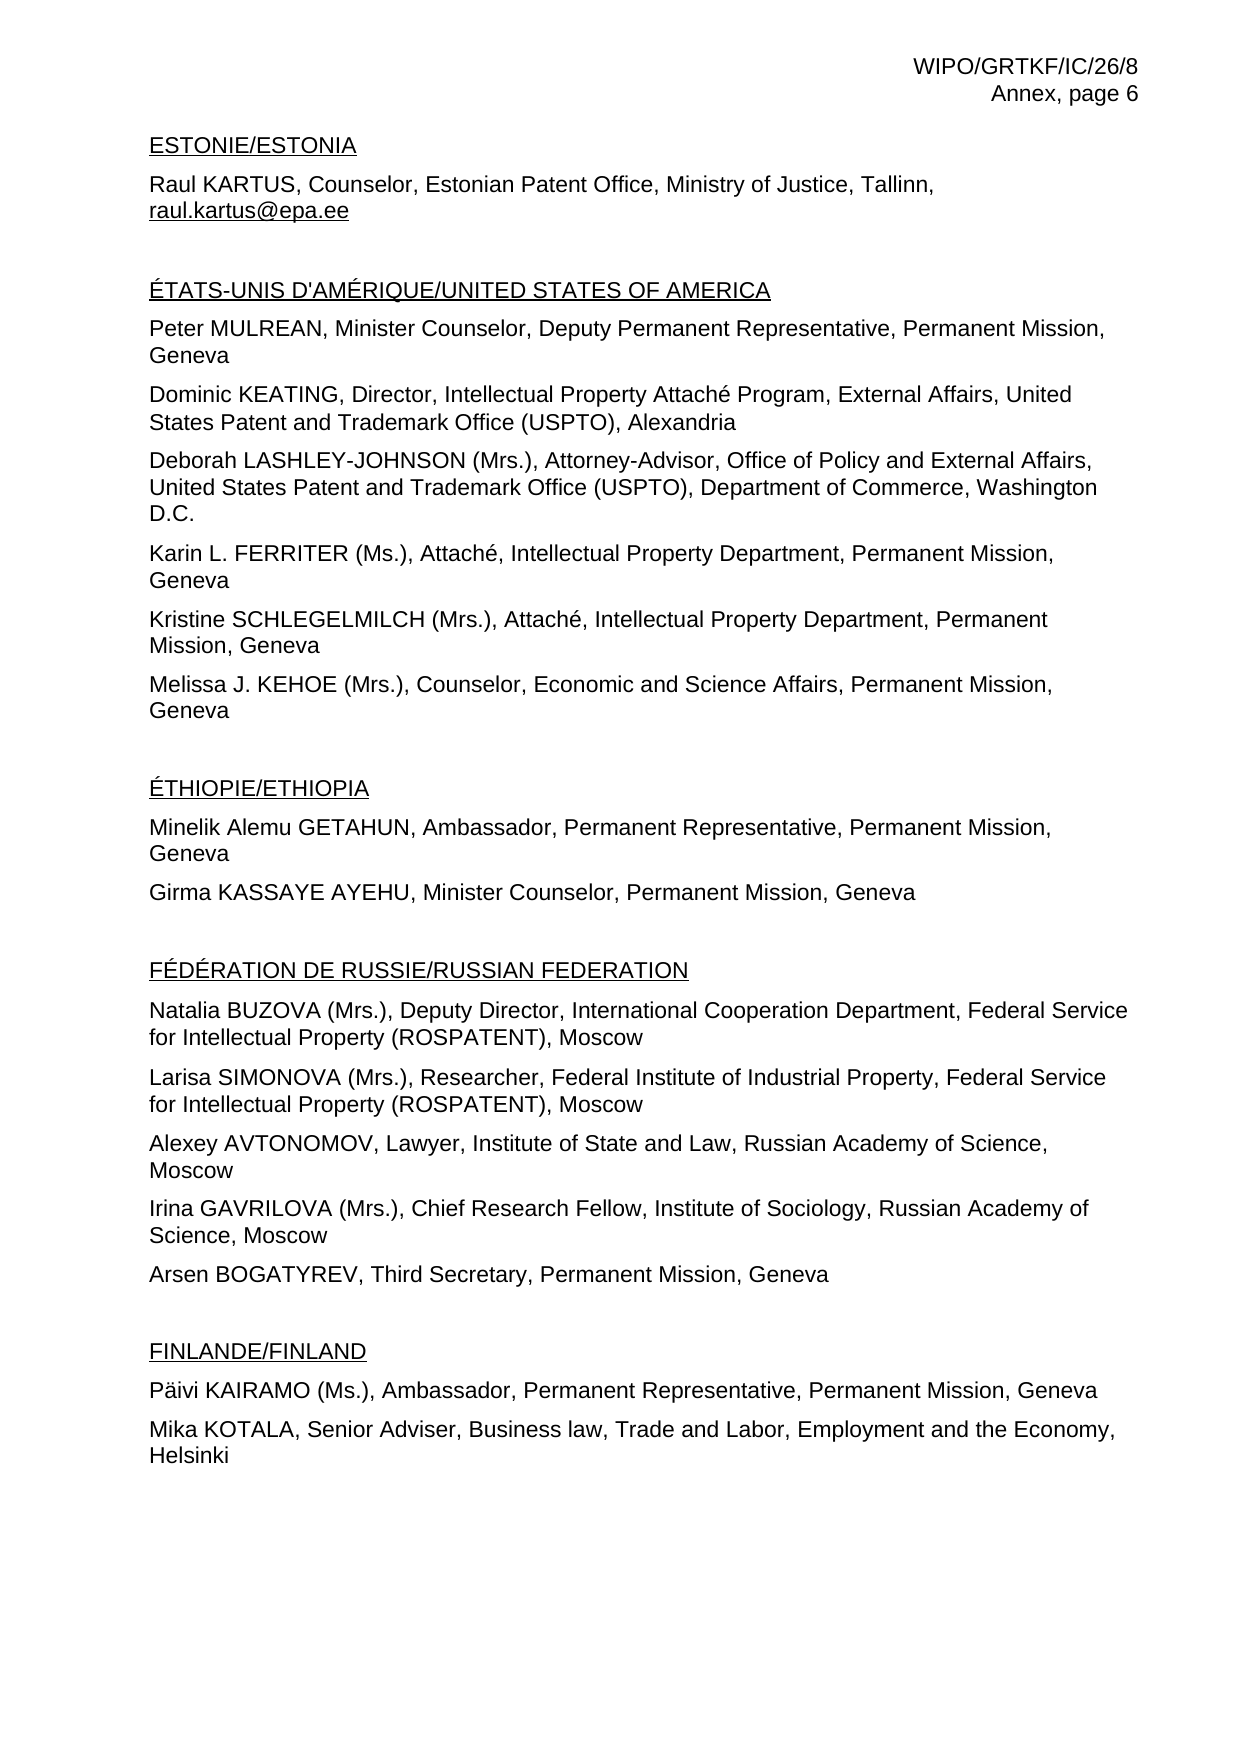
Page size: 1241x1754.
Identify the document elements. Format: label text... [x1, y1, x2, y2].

text Irina GAVRILOVA (Mrs.), Chief Research Fellow, Institute of Sociology, Russian Academy of Science, Moscow [149, 1195, 1134, 1248]
text Deborah LASHLEY-JOHNSON (Mrs.), Attorney-Advisor, Office of Policy and External Affairs, United States Patent and Trademark Office (USPTO), Department of Commerce, Washington D.C. [149, 447, 1134, 526]
text Arsen BOGATYREV, Third Secretary, Permanent Mission, Geneva [149, 1261, 1134, 1287]
text FÉDÉRATION DE RUSSIE/RUSSIAN FEDERATION [149, 957, 1134, 984]
text Raul KARTUS, Counselor, Estonian Patent Office, Ministry of Justice, Tallinn, raul.kartus@epa.ee [149, 171, 1134, 224]
text Päivi KAIRAMO (Ms.), Ambassador, Permanent Representative, Permanent Mission, Geneva [149, 1377, 1134, 1403]
text Dominic KEATING, Director, Intellectual Property Attaché Program, External Affairs, United States Patent and Trademark Office (USPTO), Alexandria [149, 381, 1134, 435]
text Natalia BUZOVA (Mrs.), Deputy Director, International Cooperation Department, Federal Service for Intellectual Property (ROSPATENT), Moscow [149, 997, 1134, 1051]
text Girma KASSAYE AYEHU, Minister Counselor, Permanent Mission, Geneva [149, 879, 1134, 905]
text ÉTATS-UNIS D'AMÉRIQUE/UNITED STATES OF AMERICA [149, 276, 1134, 303]
text Alexey AVTONOMOV, Lawyer, Institute of State and Law, Russian Academy of Science, Moscow [149, 1130, 1134, 1183]
text ESTONIE/ESTONIA [149, 132, 1134, 158]
text Mika KOTALA, Senior Adviser, Business law, Trade and Labor, Employment and the Economy, Helsinki [149, 1416, 1134, 1469]
text ÉTHIOPIE/ETHIOPIA [149, 775, 1134, 801]
text Karin L. FERRITER (Ms.), Attaché, Intellectual Property Department, Permanent Mission, Geneva [149, 539, 1134, 593]
text Kristine SCHLEGELMILCH (Mrs.), Attaché, Intellectual Property Department, Permanent Mission, Geneva [149, 606, 1134, 658]
text Minelik Alemu GETAHUN, Ambassador, Permanent Representative, Permanent Mission, Geneva [149, 814, 1134, 866]
text Larisa SIMONOVA (Mrs.), Researcher, Federal Institute of Industrial Property, Federal Service for Intellectual Property (ROSPATENT), Moscow [149, 1063, 1134, 1118]
text Peter MULREAN, Minister Counselor, Deputy Permanent Representative, Permanent Mission, Geneva [149, 315, 1134, 368]
text Melissa J. KEHOE (Mrs.), Counselor, Economic and Science Affairs, Permanent Mission, Geneva [149, 671, 1134, 723]
text FINLANDE/FINLAND [149, 1338, 1134, 1365]
